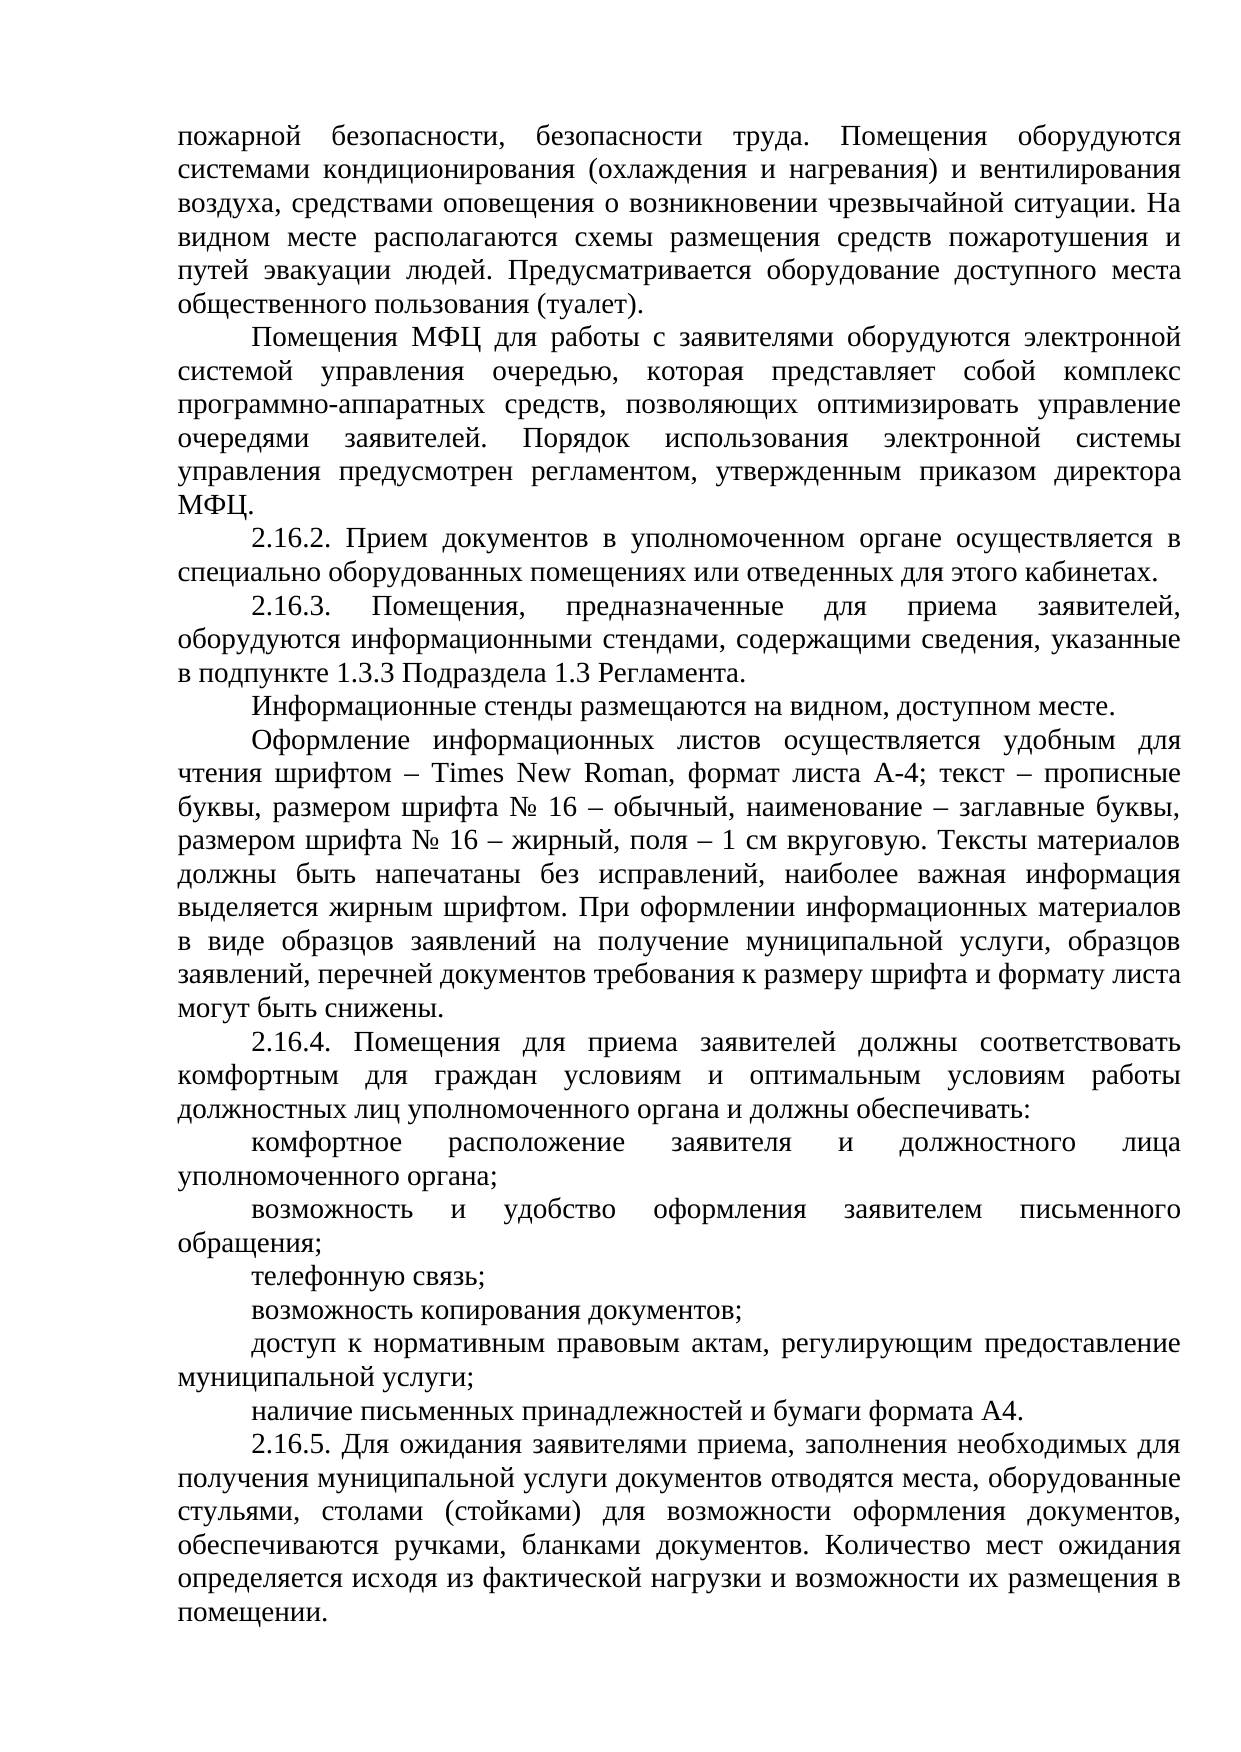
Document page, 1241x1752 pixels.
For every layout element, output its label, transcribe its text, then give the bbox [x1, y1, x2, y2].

text возможность и удобство оформления заявителем письменного обращения; [177, 1191, 1182, 1258]
text 2.16.3. Помещения, предназначенные для приема заявителей, оборудуются информационными стендами, содержащими сведения, указанные в подпункте 1.3.3 Подраздела 1.3 Регламента. [177, 588, 1182, 688]
text 2.16.4. Помещения для приема заявителей должны соответствовать комфортным для граждан условиям и оптимальным условиям работы должностных лиц уполномоченного органа и должны обеспечивать: [177, 1024, 1182, 1124]
text Оформление информационных листов осуществляется удобным для чтения шрифтом – Times New Roman, формат листа A-4; текст – прописные буквы, размером шрифта № 16 – обычный, наименование – заглавные буквы, размером шрифта № 16 – жирный, поля – 1 см вкруговую. Тексты материалов должны быть напечатаны без исправлений, наиболее важная информация выделяется жирным шрифтом. При оформлении информационных материалов в виде образцов заявлений на получение муниципальной услуги, образцов заявлений, перечней документов требования к размеру шрифта и формату листа могут быть снижены. [177, 722, 1182, 1024]
text телефонную связь; [177, 1258, 1182, 1292]
text комфортное расположение заявителя и должностного лица уполномоченного органа; [177, 1124, 1182, 1191]
text наличие письменных принадлежностей и бумаги формата A4. [177, 1393, 1182, 1426]
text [177, 118, 1182, 319]
text Помещения МФЦ для работы с заявителями оборудуются электронной системой управления очередью, которая представляет собой комплекс программно-аппаратных средств, позволяющих оптимизировать управление очередями заявителей. Порядок использования электронной системы управления предусмотрен регламентом, утвержденным приказом директора МФЦ. [177, 319, 1182, 521]
text 2.16.2. Прием документов в уполномоченном органе осуществляется в специально оборудованных помещениях или отведенных для этого кабинетах. [177, 521, 1182, 588]
text возможность копирования документов; [177, 1292, 1182, 1326]
text 2.16.5. Для ожидания заявителями приема, заполнения необходимых для получения муниципальной услуги документов отводятся места, оборудованные стульями, столами (стойками) для возможности оформления документов, обеспечиваются ручками, бланками документов. Количество мест ожидания определяется исходя из фактической нагрузки и возможности их размещения в помещении. [177, 1426, 1182, 1627]
text Информационные стенды размещаются на видном, доступном месте. [177, 688, 1182, 722]
text доступ к нормативным правовым актам, регулирующим предоставление муниципальной услуги; [177, 1326, 1182, 1393]
